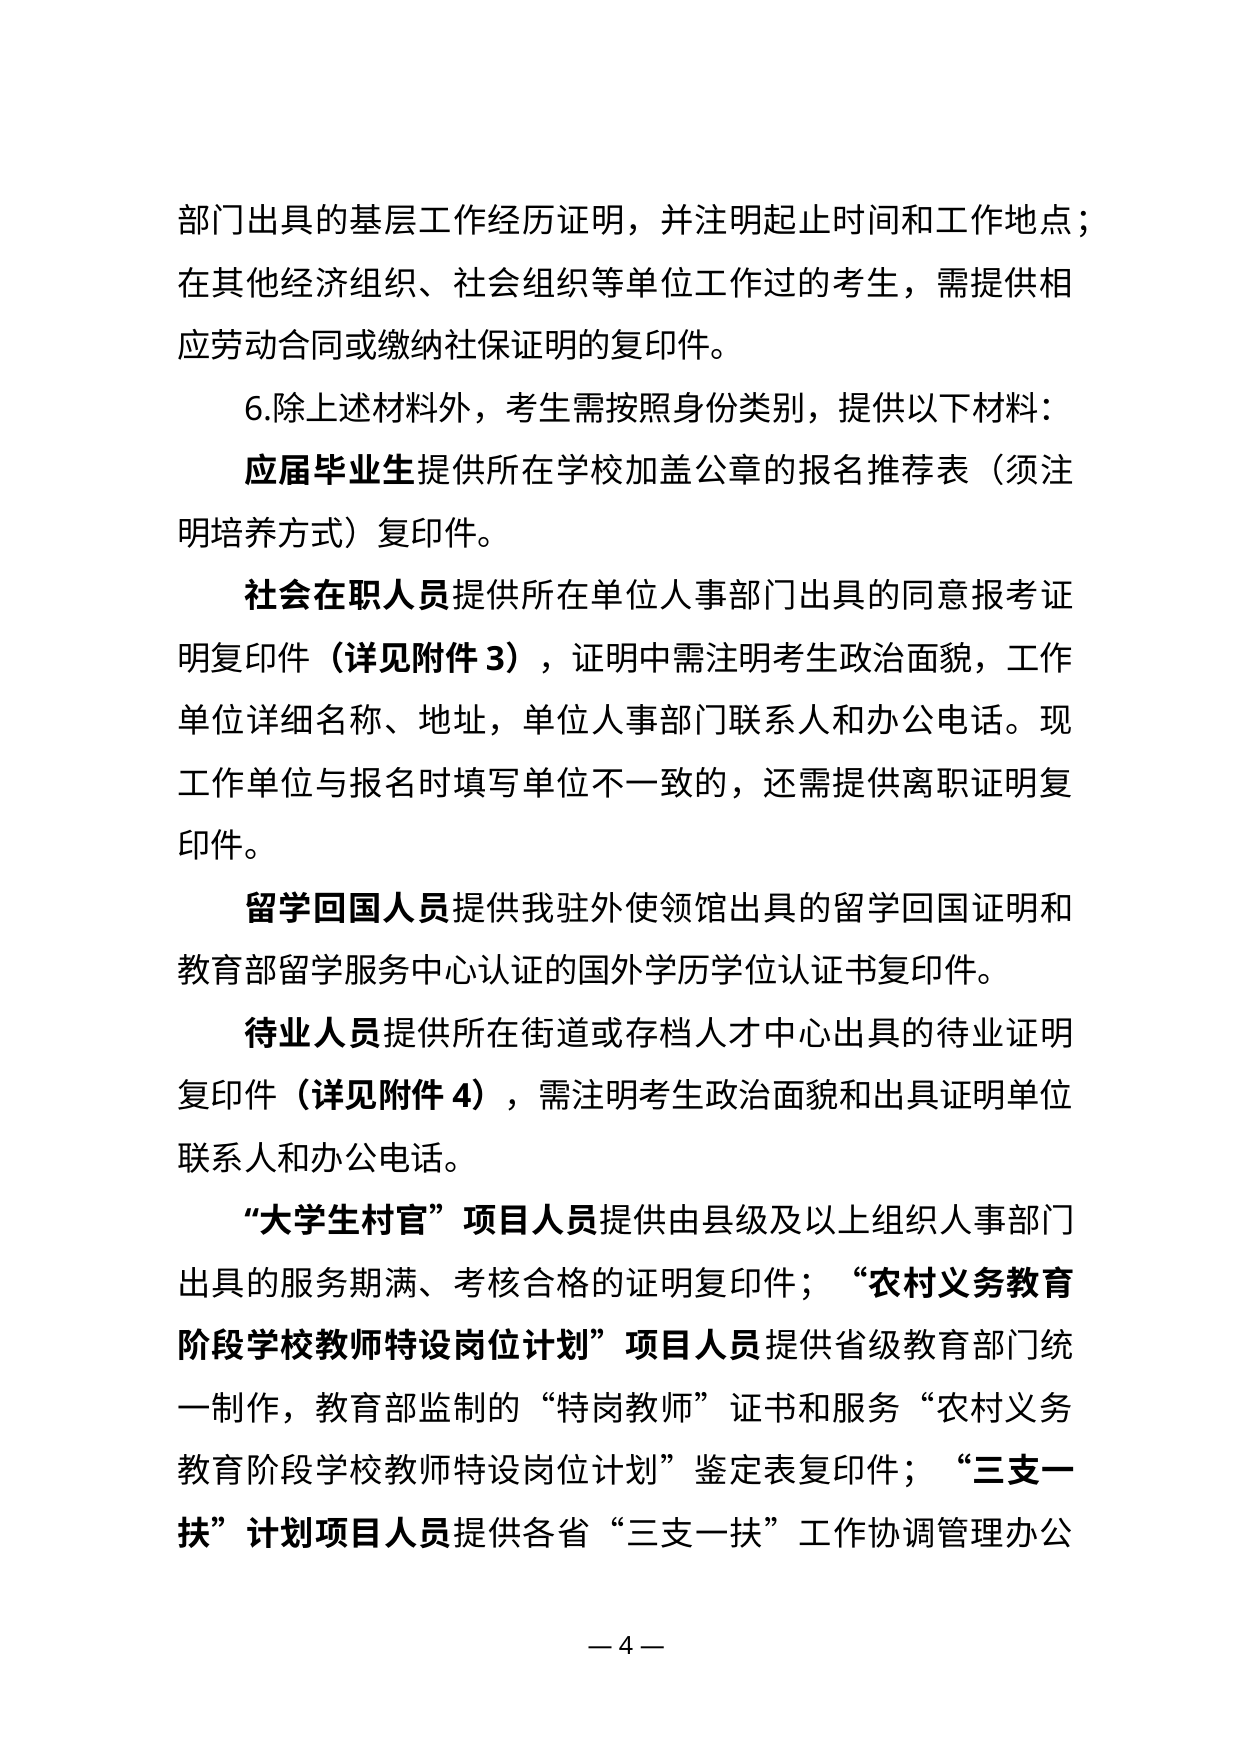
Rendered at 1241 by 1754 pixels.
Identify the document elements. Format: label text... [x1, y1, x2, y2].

text 社会在职人员提供所在单位人事部门出具的同意报考证明复印件（详见附件3），证明中需注明考生政治面貌，工作单位详细名称、地址，单位人事部门联系人和办公电话。现工作单位与报名时填写单位不一致的，还需提供离职证明复印件。 [177, 558, 1075, 870]
text 留学回国人员提供我驻外使领馆出具的留学回国证明和教育部留学服务中心认证的国外学历学位认证书复印件。 [177, 870, 1075, 995]
text 6.除上述材料外，考生需按照身份类别，提供以下材料： [177, 370, 1075, 433]
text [177, 1183, 1075, 1558]
text 应届毕业生提供所在学校加盖公章的报名推荐表（须注明培养方式）复印件。 [177, 433, 1075, 558]
text 待业人员提供所在街道或存档人才中心出具的待业证明复印件（详见附件4），需注明考生政治面貌和出具证明单位联系人和办公电话。 [177, 995, 1075, 1183]
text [177, 183, 1075, 370]
